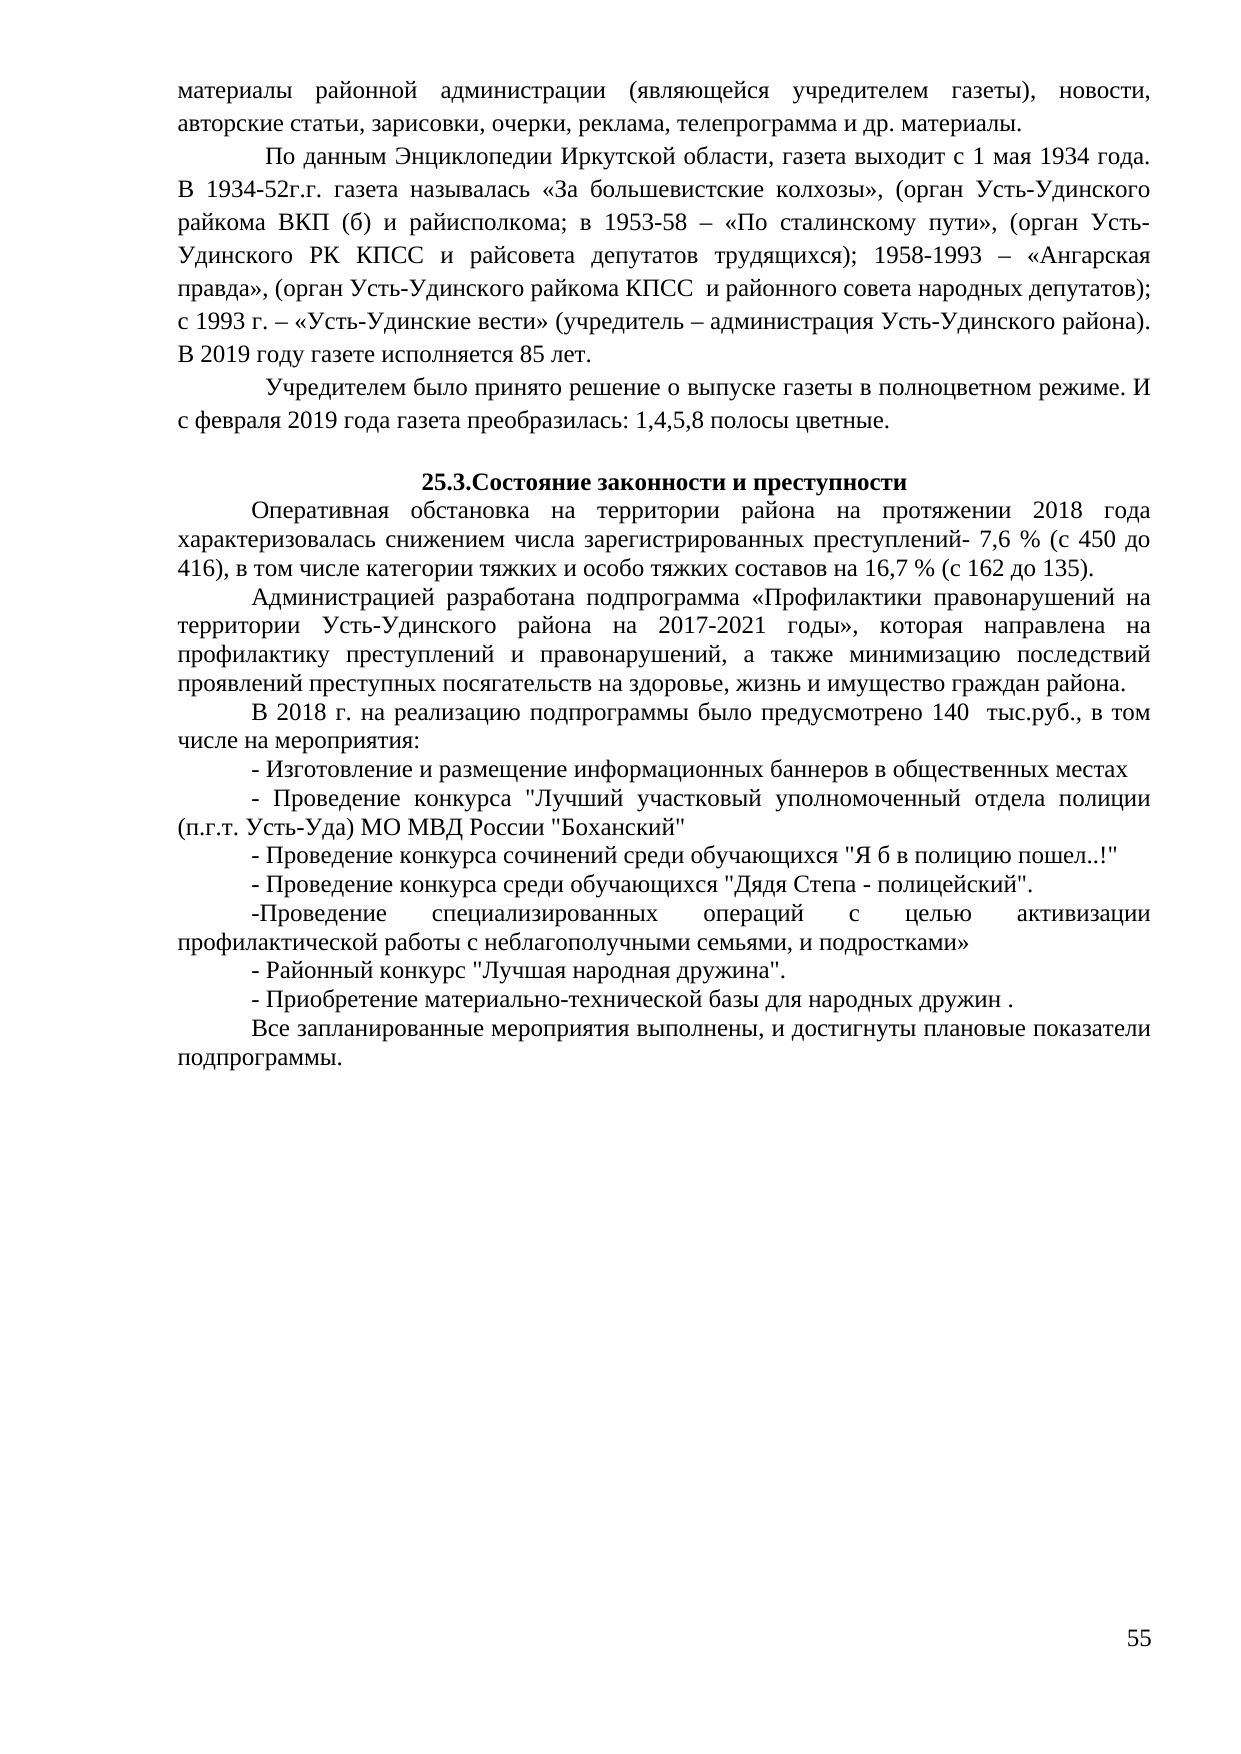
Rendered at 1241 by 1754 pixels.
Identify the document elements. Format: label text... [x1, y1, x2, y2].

text - Районный конкурс "Лучшая народная дружина". [177, 956, 1152, 984]
text Администрацией разработана подпрограмма «Профилактики правонарушений на территории Усть-Удинского района на 2017-2021 годы», которая направлена на профилактику преступлений и правонарушений, а также минимизацию последствий проявлений преступных посягательств на здоровье, жизнь и имущество граждан района. [177, 582, 1152, 697]
text Оперативная обстановка на территории района на протяжении 2018 года характеризовалась снижением числа зарегистрированных преступлений- 7,6 % (с 450 до 416), в том числе категории тяжких и особо тяжких составов на 16,7 % (с 162 до 135). [177, 496, 1152, 582]
text Все запланированные мероприятия выполнены, и достигнуты плановые показатели подпрограммы. [177, 1013, 1152, 1071]
text - Изготовление и размещение информационных баннеров в общественных местах [177, 754, 1152, 783]
text -Проведение специализированных операций с целью активизации профилактической работы с неблагополучными семьями, и подростками» [177, 898, 1152, 956]
text 25.3.Состояние законности и преступности [177, 467, 1152, 496]
text - Проведение конкурса сочинений среди обучающихся "Я б в полицию пошел..!" [177, 841, 1152, 869]
text В 2018 г. на реализацию подпрограммы было предусмотрено 140 тыс.руб., в том числе на мероприятия: [177, 697, 1152, 754]
text - Проведение конкурса среди обучающихся "Дядя Степа - полицейский". [177, 869, 1152, 898]
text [177, 75, 1152, 137]
text - Приобретение материально-технической базы для народных дружин . [177, 984, 1152, 1013]
text - Проведение конкурса "Лучший участковый уполномоченный отдела полиции (п.г.т. Усть-Уда) МО МВД России "Боханский" [177, 783, 1152, 841]
text По данным Энциклопедии Иркутской области, газета выходит с 1 мая 1934 года. В 1934-52г.г. газета называлась «За большевистские колхозы», (орган Усть-Удинского райкома ВКП (б) и райисполкома; в 1953-58 – «По сталинскому пути», (орган Усть-Удинского РК КПСС и райсовета депутатов трудящихся); 1958-1993 – «Ангарская правда», (орган Усть-Удинского райкома КПСС и районного совета народных депутатов); с . – «Усть-Удинские вести» (учредитель – администрация Усть-Удинского района). В 2019 году газете исполняется 85 лет. [177, 141, 1152, 368]
text Учредителем было принято решение о выпуске газеты в полноцветном режиме. И с февраля 2019 года газета преобразилась: 1,4,5,8 полосы цветные. [177, 372, 1152, 434]
